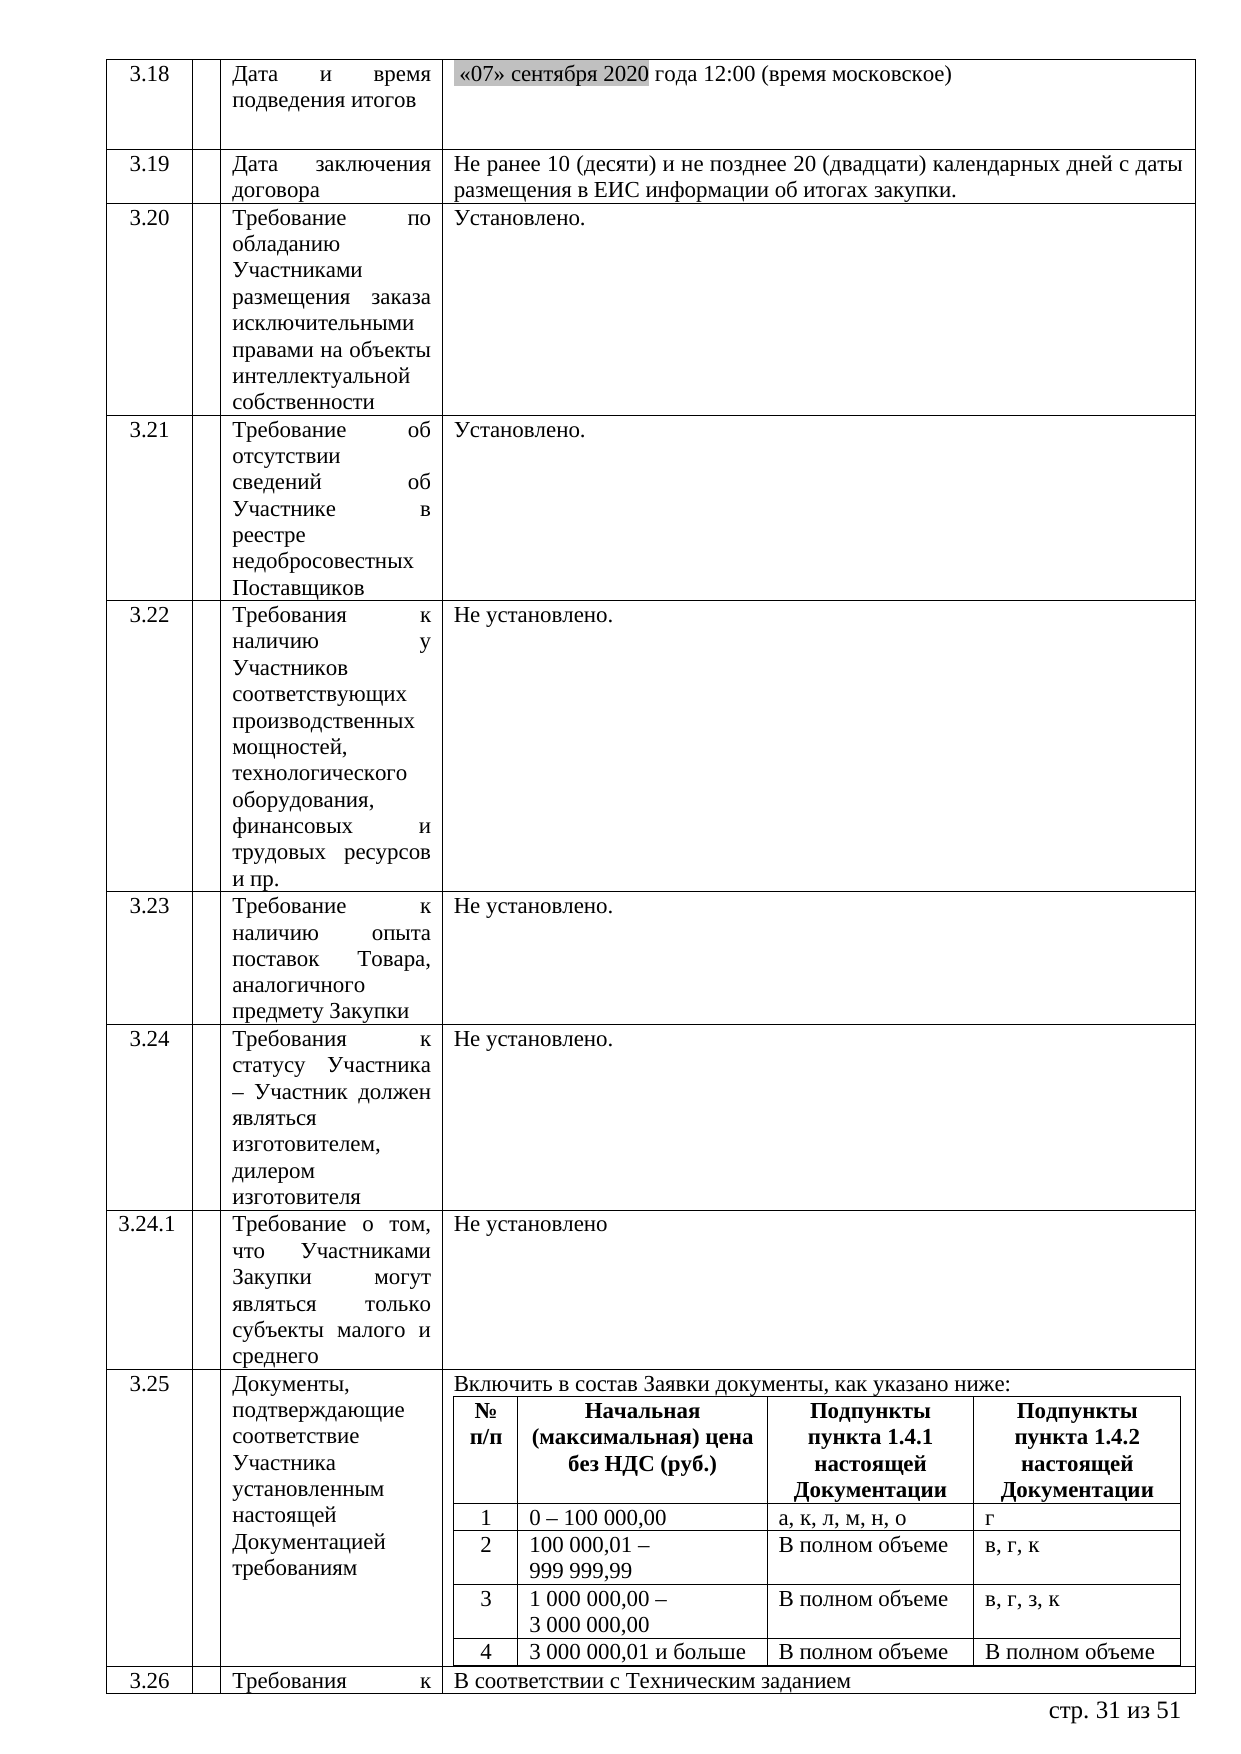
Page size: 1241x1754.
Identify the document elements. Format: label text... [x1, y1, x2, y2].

table_cell 3.19 [107, 150, 192, 203]
table_cell 3.20 [107, 204, 192, 415]
table_cell Документы, подтверждающие соответствие Участника установленным настоящей Документацией требованиям [221, 1370, 442, 1666]
table_cell [193, 1370, 220, 1666]
table_cell [193, 892, 220, 1024]
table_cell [221, 1667, 442, 1693]
table_cell Дата и время подведения итогов [221, 60, 442, 149]
table_cell Требование по обладанию Участниками размещения заказа исключительными правами на объекты интеллектуальной собственности [221, 204, 442, 415]
table_cell [193, 1025, 220, 1209]
table_cell 3.24.1 [107, 1211, 192, 1369]
table_cell 3.22 [107, 601, 192, 891]
table_cell 3.21 [107, 416, 192, 600]
table_cell [193, 60, 220, 149]
table_cell [193, 204, 220, 415]
table_cell 3.24 [107, 1025, 192, 1209]
table_cell «07» сентября 2020 года 12:00 (время московское) [443, 60, 1195, 149]
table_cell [443, 1667, 1195, 1693]
table_cell Требование об отсутствии сведений об Участнике в реестре недобросовестных Поставщиков [221, 416, 442, 600]
table_cell 3.26 [107, 1667, 192, 1693]
table_cell 3.18 [107, 60, 192, 149]
table_cell Не ранее 10 (десяти) и не позднее 20 (двадцати) календарных дней с даты размещения в ЕИС информации об итогах закупки. [443, 150, 1195, 203]
table_cell [193, 1667, 220, 1693]
table_cell [193, 150, 220, 203]
table_cell Требование о том, что Участниками Закупки могут являться только субъекты малого и среднего [221, 1211, 442, 1369]
table_cell Установлено. [443, 204, 1195, 415]
table_cell 3.23 [107, 892, 192, 1024]
table_cell Не установлено [443, 1211, 1195, 1369]
table_cell [193, 1211, 220, 1369]
table_cell Требование к наличию опыта поставок Товара, аналогичного предмету Закупки [221, 892, 442, 1024]
table_cell Включить в состав Заявки документы, как указано ниже: [443, 1370, 1195, 1666]
table_cell Не установлено. [443, 601, 1195, 891]
table_cell [193, 416, 220, 600]
table_cell Не установлено. [443, 1025, 1195, 1209]
table_cell [193, 601, 220, 891]
table_cell Требования к статусу Участника – Участник должен являться изготовителем, дилером изготовителя [221, 1025, 442, 1209]
table_cell Дата заключения договора [221, 150, 442, 203]
table_cell 3.25 [107, 1370, 192, 1666]
table_cell Не установлено. [443, 892, 1195, 1024]
table_cell Установлено. [443, 416, 1195, 600]
table_cell Требования к наличию у Участников соответствующих производственных мощностей, технологического оборудования, финансовых и трудовых ресурсов и пр. [221, 601, 442, 891]
